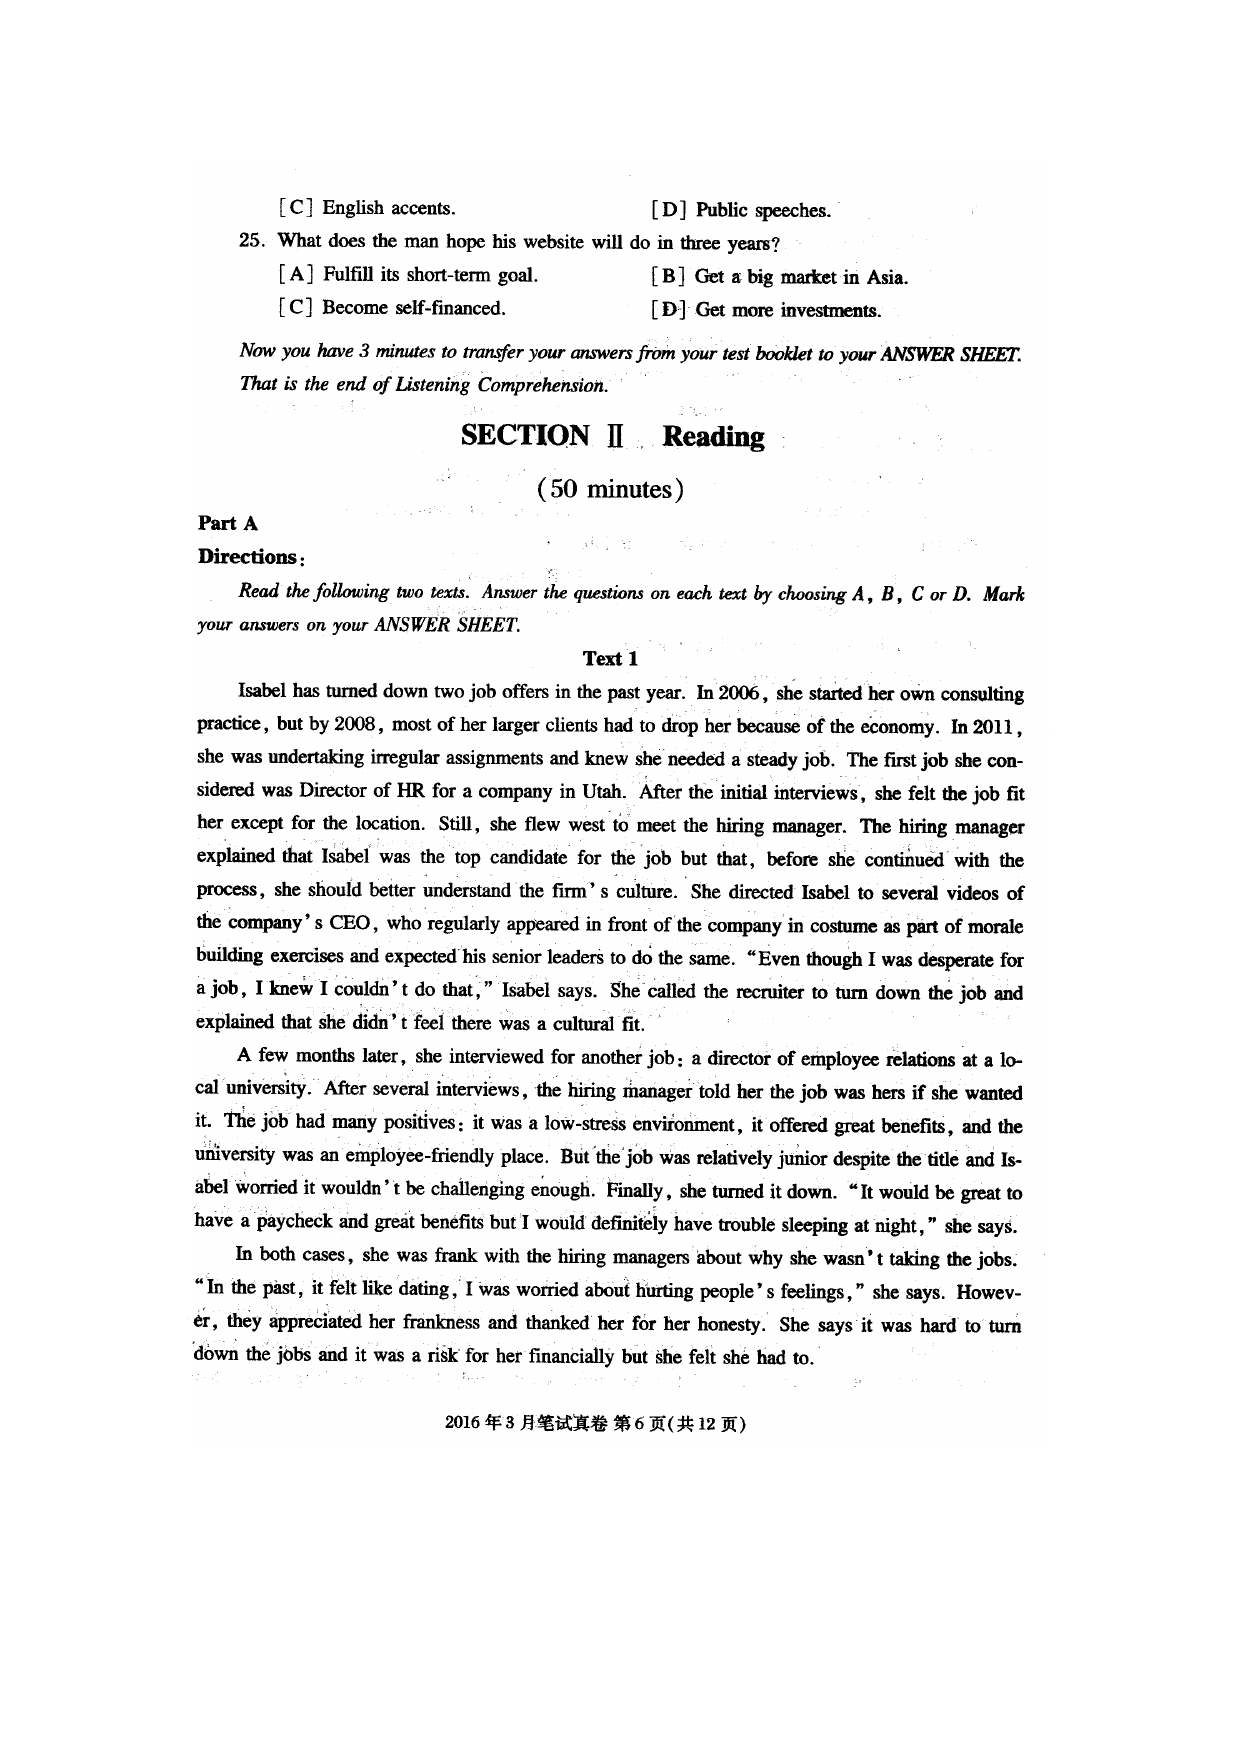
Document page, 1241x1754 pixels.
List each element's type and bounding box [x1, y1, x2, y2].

picture [187, 162, 1053, 1444]
